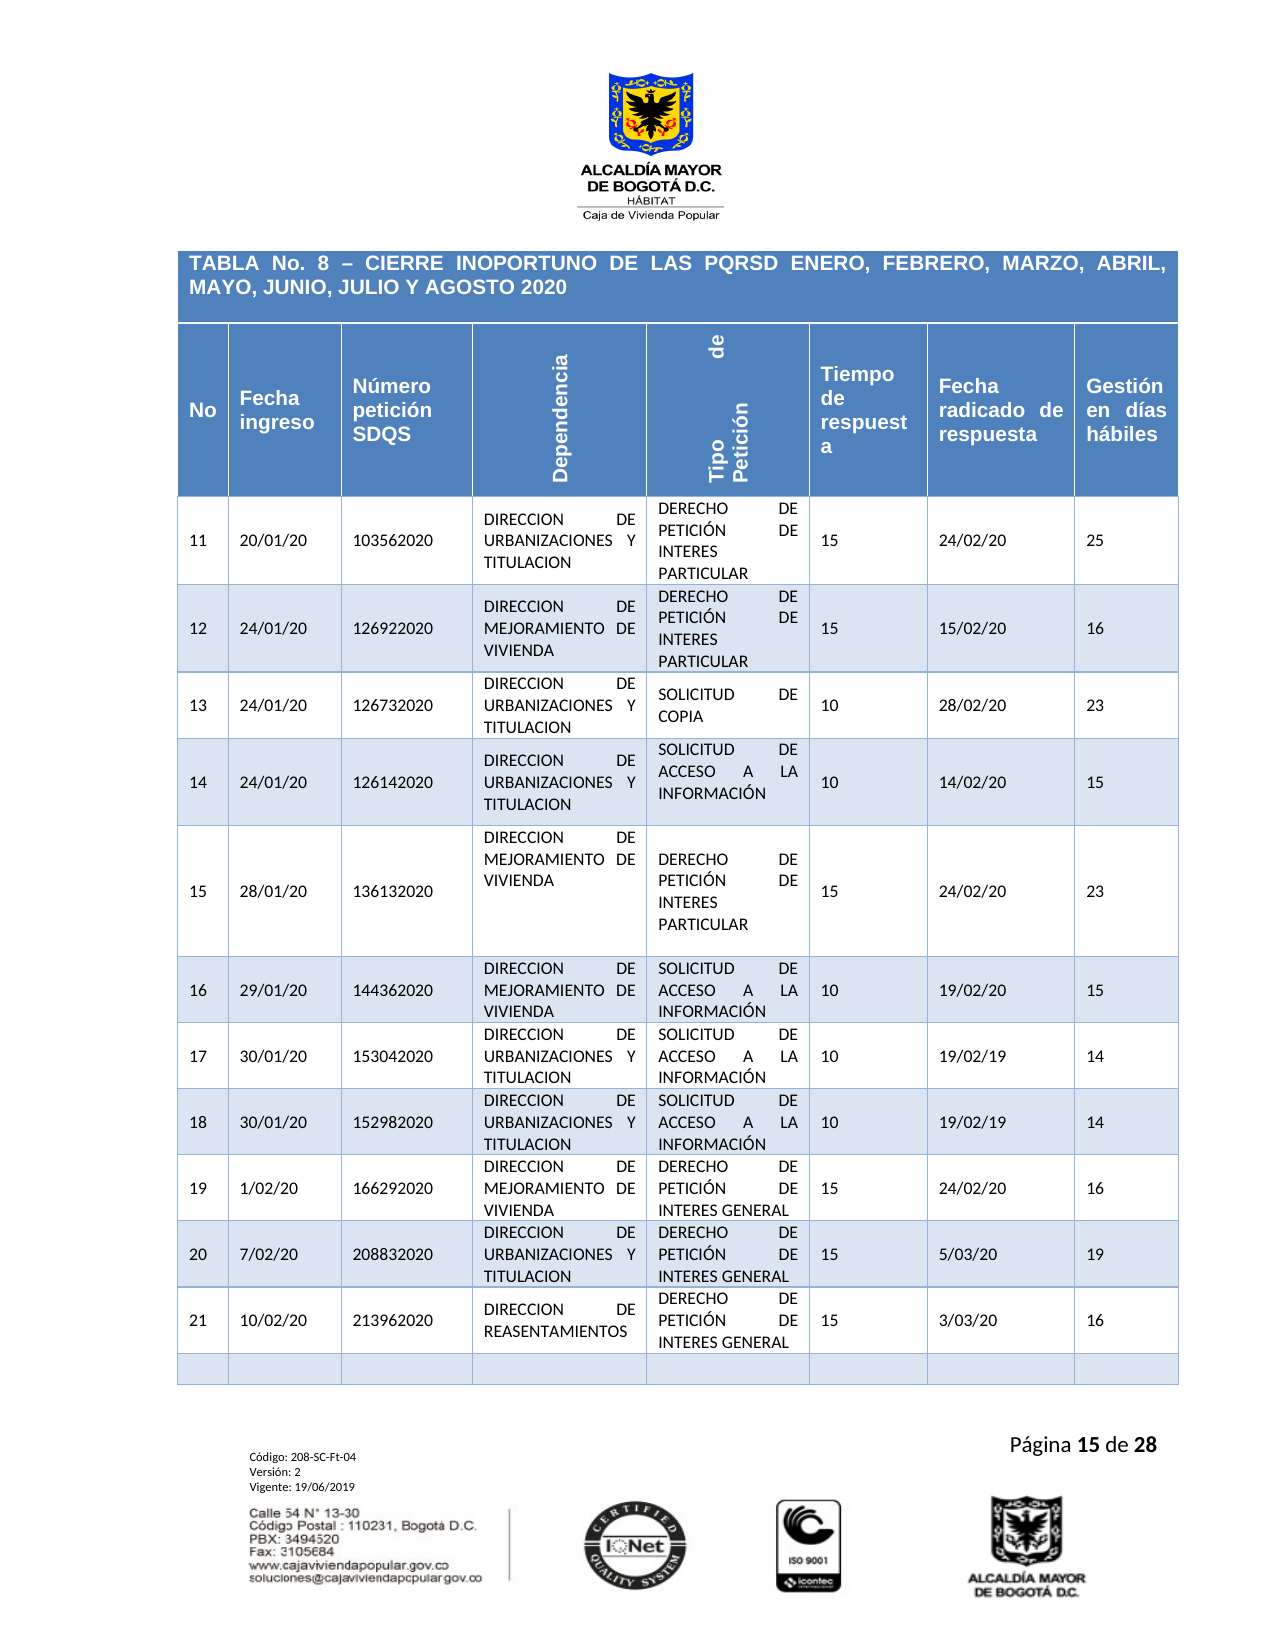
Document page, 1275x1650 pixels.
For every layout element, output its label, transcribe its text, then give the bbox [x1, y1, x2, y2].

table_cell SOLICITUD DE ACCESO A LA INFORMACIÓN [647, 1023, 809, 1088]
table_cell [810, 1354, 927, 1384]
table_cell DIRECCION DE URBANIZACIONES Y TITULACION [473, 1023, 646, 1088]
table_cell 16 [178, 957, 228, 1022]
table_cell [928, 1354, 1074, 1384]
table_cell 153042020 [342, 1023, 472, 1088]
table_cell 24/02/20 [928, 826, 1074, 956]
table_cell DIRECCION DE URBANIZACIONES Y TITULACION [473, 673, 646, 737]
table_cell 15 [178, 826, 228, 956]
table_cell 15 [1075, 739, 1178, 825]
table_cell DERECHO DE PETICIÓN DE INTERES PARTICULAR [647, 585, 809, 671]
table_cell 103562020 [342, 497, 472, 584]
table_cell [473, 1354, 646, 1384]
table_cell [1075, 1354, 1178, 1384]
table_cell 24/01/20 [229, 739, 341, 825]
table_cell DERECHO DE PETICIÓN DE INTERES GENERAL [647, 1221, 809, 1286]
table_cell DIRECCION DE MEJORAMIENTO DE VIVIENDA [473, 585, 646, 671]
table_cell 10 [810, 1089, 927, 1154]
table_cell 136132020 [342, 826, 472, 956]
table_cell Tiempo de respuesta [810, 324, 927, 496]
table_cell 144362020 [342, 957, 472, 1022]
table_cell 19 [178, 1155, 228, 1220]
table_cell 28/01/20 [229, 826, 341, 956]
table_cell 10 [810, 957, 927, 1022]
table_cell 24/01/20 [229, 673, 341, 737]
table_cell DERECHO DE PETICIÓN DE INTERES PARTICULAR [647, 497, 809, 584]
table_cell 14/02/20 [928, 739, 1074, 825]
table_cell 15 [810, 826, 927, 956]
table_cell No [178, 324, 228, 496]
table_cell DIRECCION DE MEJORAMIENTO DE VIVIENDA [473, 957, 646, 1022]
table_cell 15 [810, 1221, 927, 1286]
table_cell 10/02/20 [229, 1288, 341, 1352]
table_cell Número petición SDQS [342, 324, 472, 496]
table_cell 30/01/20 [229, 1089, 341, 1154]
table_cell DIRECCION DE MEJORAMIENTO DE VIVIENDA [473, 1155, 646, 1220]
table_cell SOLICITUD DE ACCESO A LA INFORMACIÓN [647, 957, 809, 1022]
table_cell 19/02/20 [928, 957, 1074, 1022]
table_cell DERECHO DE PETICIÓN DE INTERES GENERAL [647, 1155, 809, 1220]
table_cell 15 [810, 497, 927, 584]
table_cell 3/03/20 [928, 1288, 1074, 1352]
table_cell SOLICITUD DE COPIA [647, 673, 809, 737]
table_cell 30/01/20 [229, 1023, 341, 1088]
table_cell 15/02/20 [928, 585, 1074, 671]
table_cell Gestión en días hábiles [1075, 324, 1178, 496]
table_cell 15 [810, 1155, 927, 1220]
table_cell 11 [178, 497, 228, 584]
table_cell 1/02/20 [229, 1155, 341, 1220]
table_cell 21 [178, 1288, 228, 1352]
table_cell 10 [810, 1023, 927, 1088]
table_cell 24/02/20 [928, 497, 1074, 584]
picture [175, 1436, 1152, 1611]
table_cell 126142020 [342, 739, 472, 825]
table_cell DIRECCION DE URBANIZACIONES Y TITULACION [473, 1221, 646, 1286]
table_cell 7/02/20 [229, 1221, 341, 1286]
table_cell 13 [178, 673, 228, 737]
table_cell 166292020 [342, 1155, 472, 1220]
table_cell DERECHO DE PETICIÓN DE INTERES PARTICULAR [647, 826, 809, 956]
table_cell 15 [1075, 957, 1178, 1022]
table_cell DIRECCION DE URBANIZACIONES Y TITULACION [473, 1089, 646, 1154]
table_header TABLA No. 8 – CIERRE INOPORTUNO DE LAS PQRSD ENERO, FEBRERO, MARZO, ABRIL, MAYO, JUNIO, JULIO Y AGOSTO 2020 [178, 251, 1178, 322]
table_cell DIRECCION DE URBANIZACIONES Y TITULACION [473, 497, 646, 584]
table_cell 23 [1075, 673, 1178, 737]
table_cell 29/01/20 [229, 957, 341, 1022]
table_cell 20 [178, 1221, 228, 1286]
table_cell 19/02/19 [928, 1089, 1074, 1154]
table_cell 12 [178, 585, 228, 671]
table_cell 208832020 [342, 1221, 472, 1286]
table_cell 25 [1075, 497, 1178, 584]
table_cell 19/02/19 [928, 1023, 1074, 1088]
table_cell 14 [1075, 1023, 1178, 1088]
table_cell 16 [1075, 585, 1178, 671]
table_cell SOLICITUD DE ACCESO A LA INFORMACIÓN [647, 739, 809, 825]
table_cell 28/02/20 [928, 673, 1074, 737]
table_cell 152982020 [342, 1089, 472, 1154]
table_cell DERECHO DE PETICIÓN DE INTERES GENERAL [647, 1288, 809, 1352]
table_cell Tipo de Petición [647, 324, 809, 496]
table_cell Fecha radicado de respuesta [928, 324, 1074, 496]
table_cell [229, 1354, 341, 1384]
table_cell DIRECCION DE MEJORAMIENTO DE VIVIENDA [473, 826, 646, 956]
table_cell 14 [178, 739, 228, 825]
table_cell 126922020 [342, 585, 472, 671]
table_cell 24/02/20 [928, 1155, 1074, 1220]
table_cell DIRECCION DE REASENTAMIENTOS [473, 1288, 646, 1352]
table_cell [647, 1354, 809, 1384]
table_cell 19 [1075, 1221, 1178, 1286]
table_cell 14 [1075, 1089, 1178, 1154]
table_cell 213962020 [342, 1288, 472, 1352]
table_cell 15 [810, 1288, 927, 1352]
table_cell DIRECCION DE URBANIZACIONES Y TITULACION [473, 739, 646, 825]
table_cell 20/01/20 [229, 497, 341, 584]
table_cell Dependencia [473, 324, 646, 496]
table_cell 24/01/20 [229, 585, 341, 671]
picture [577, 73, 724, 221]
table_cell [178, 1354, 228, 1384]
table_cell SOLICITUD DE ACCESO A LA INFORMACIÓN [647, 1089, 809, 1154]
table_cell 126732020 [342, 673, 472, 737]
table_cell 23 [1075, 826, 1178, 956]
table_cell 10 [810, 739, 927, 825]
table_cell 18 [178, 1089, 228, 1154]
table_cell 10 [810, 673, 927, 737]
table_cell 16 [1075, 1155, 1178, 1220]
table_cell [342, 1354, 472, 1384]
table_cell 5/03/20 [928, 1221, 1074, 1286]
table_cell 15 [810, 585, 927, 671]
table_cell 16 [1075, 1288, 1178, 1352]
table_cell 17 [178, 1023, 228, 1088]
table_cell Fecha ingreso [229, 324, 341, 496]
